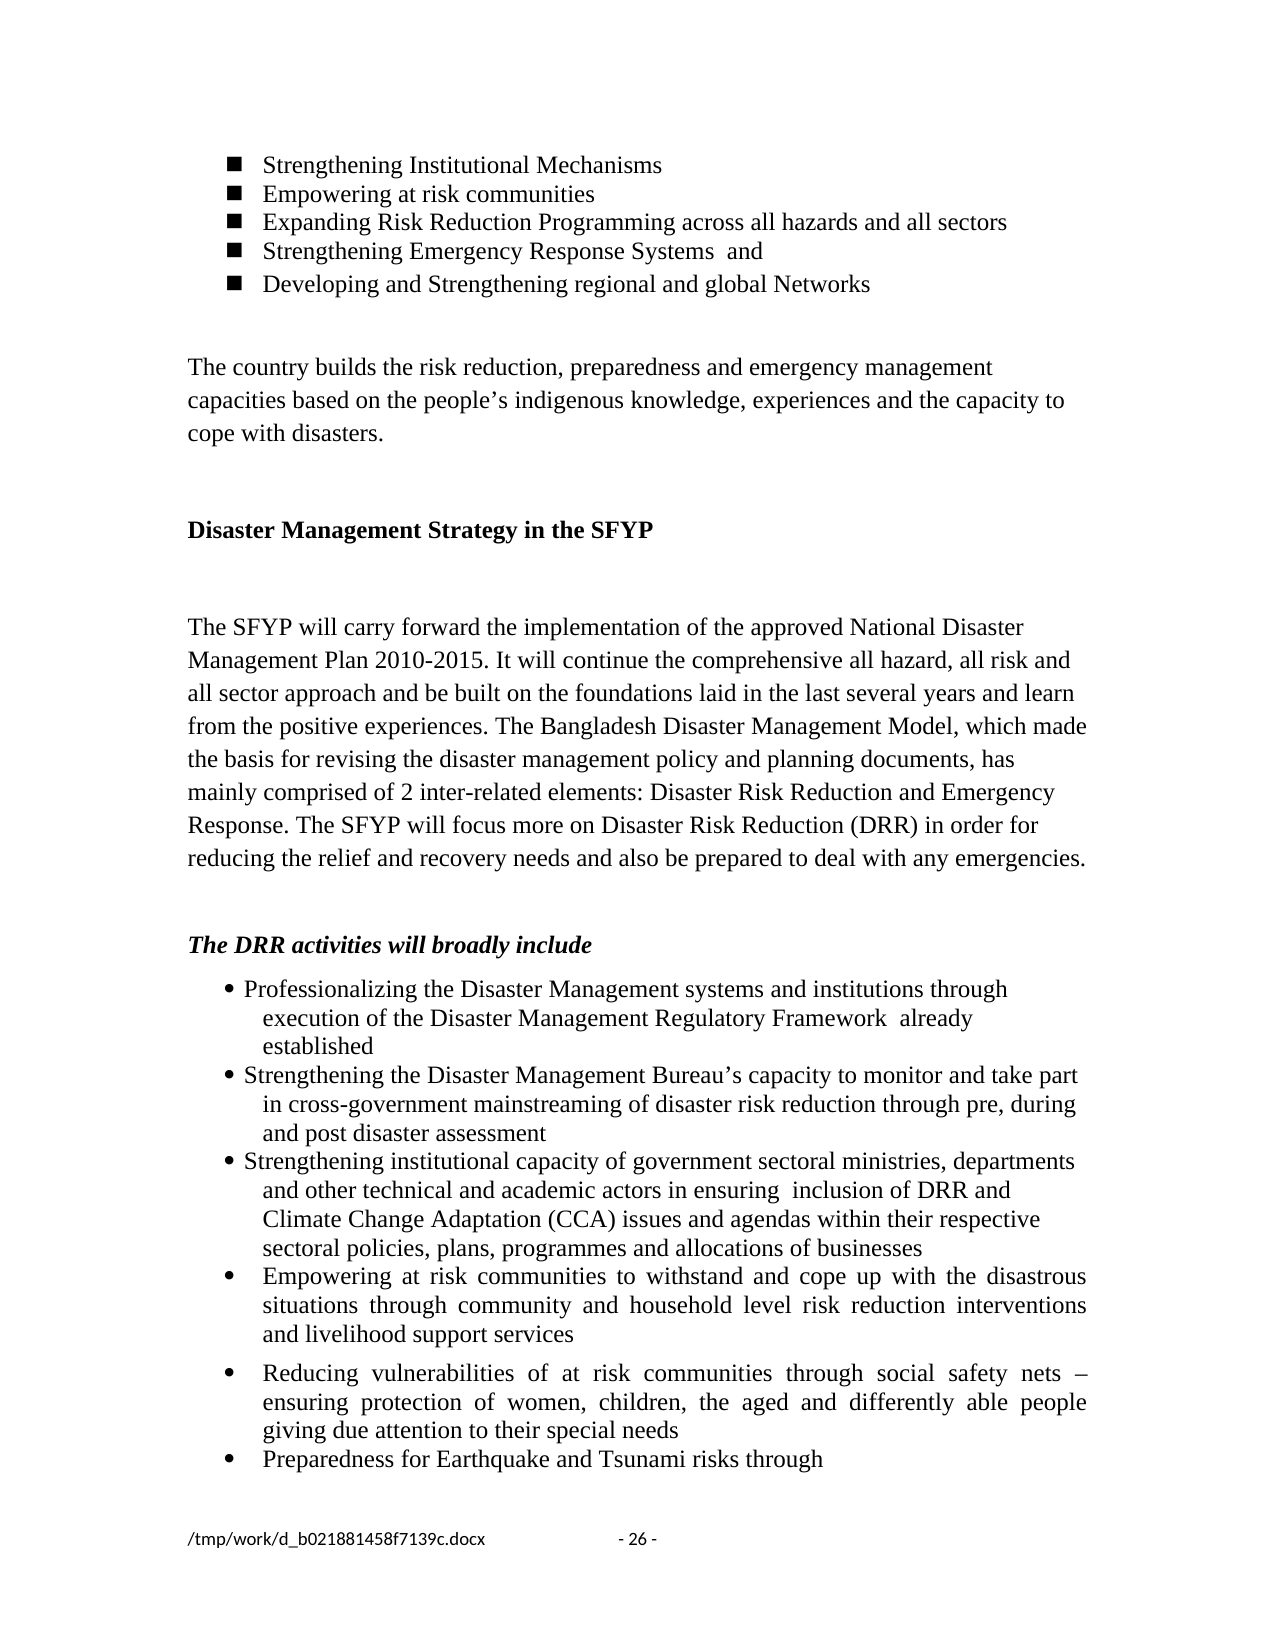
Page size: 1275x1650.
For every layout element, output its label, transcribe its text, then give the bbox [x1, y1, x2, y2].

list Empowering at risk communities to withstand and cope up with the disastrous situations through community and household level risk reduction interventions and livelihood support services [225, 1261, 1087, 1348]
list Empowering at risk communities [225, 179, 1087, 207]
list Strengthening Emergency Response Systems and [225, 236, 1087, 265]
text Disaster Management Strategy in the SFYP [187, 515, 1087, 544]
list Developing and Strengthening regional and global Networks [225, 269, 1087, 298]
list Strengthening Institutional Mechanisms [225, 150, 1087, 179]
list Expanding Risk Reduction Programming across all hazards and all sectors [225, 207, 1087, 236]
list Strengthening the Disaster Management Bureau’s capacity to monitor and take part in cross-government mainstreaming of disaster risk reduction through pre, during and post disaster assessment [225, 1060, 1087, 1146]
list Professionalizing the Disaster Management systems and institutions through execution of the Disaster Management Regulatory Framework already established [225, 974, 1087, 1060]
text The country builds the risk reduction, preparedness and emergency management capacities based on the people’s indigenous knowledge, experiences and the capacity to cope with disasters. [187, 352, 1087, 447]
text The DRR activities will broadly include [187, 930, 1087, 959]
list Reducing vulnerabilities of at risk communities through social safety nets – ensuring protection of women, children, the aged and differently able people giving due attention to their special needs [225, 1358, 1087, 1444]
list Strengthening institutional capacity of government sectoral ministries, departments and other technical and academic actors in ensuring inclusion of DRR and Climate Change Adaptation (CCA) issues and agendas within their respective sectoral policies, plans, programmes and allocations of businesses [225, 1146, 1087, 1261]
list Preparedness for Earthquake and Tsunami risks through [225, 1444, 1087, 1473]
text The SFYP will carry forward the implementation of the approved National Disaster Management Plan 2010-2015. It will continue the comprehensive all hazard, all risk and all sector approach and be built on the foundations laid in the last several years and learn from the positive experiences. The Bangladesh Disaster Management Model, which made the basis for revising the disaster management policy and planning documents, has mainly comprised of 2 inter-related elements: Disaster Risk Reduction and Emergency Response. The SFYP will focus more on Disaster Risk Reduction (DRR) in order for reducing the relief and recovery needs and also be prepared to deal with any emergencies. [187, 612, 1087, 872]
